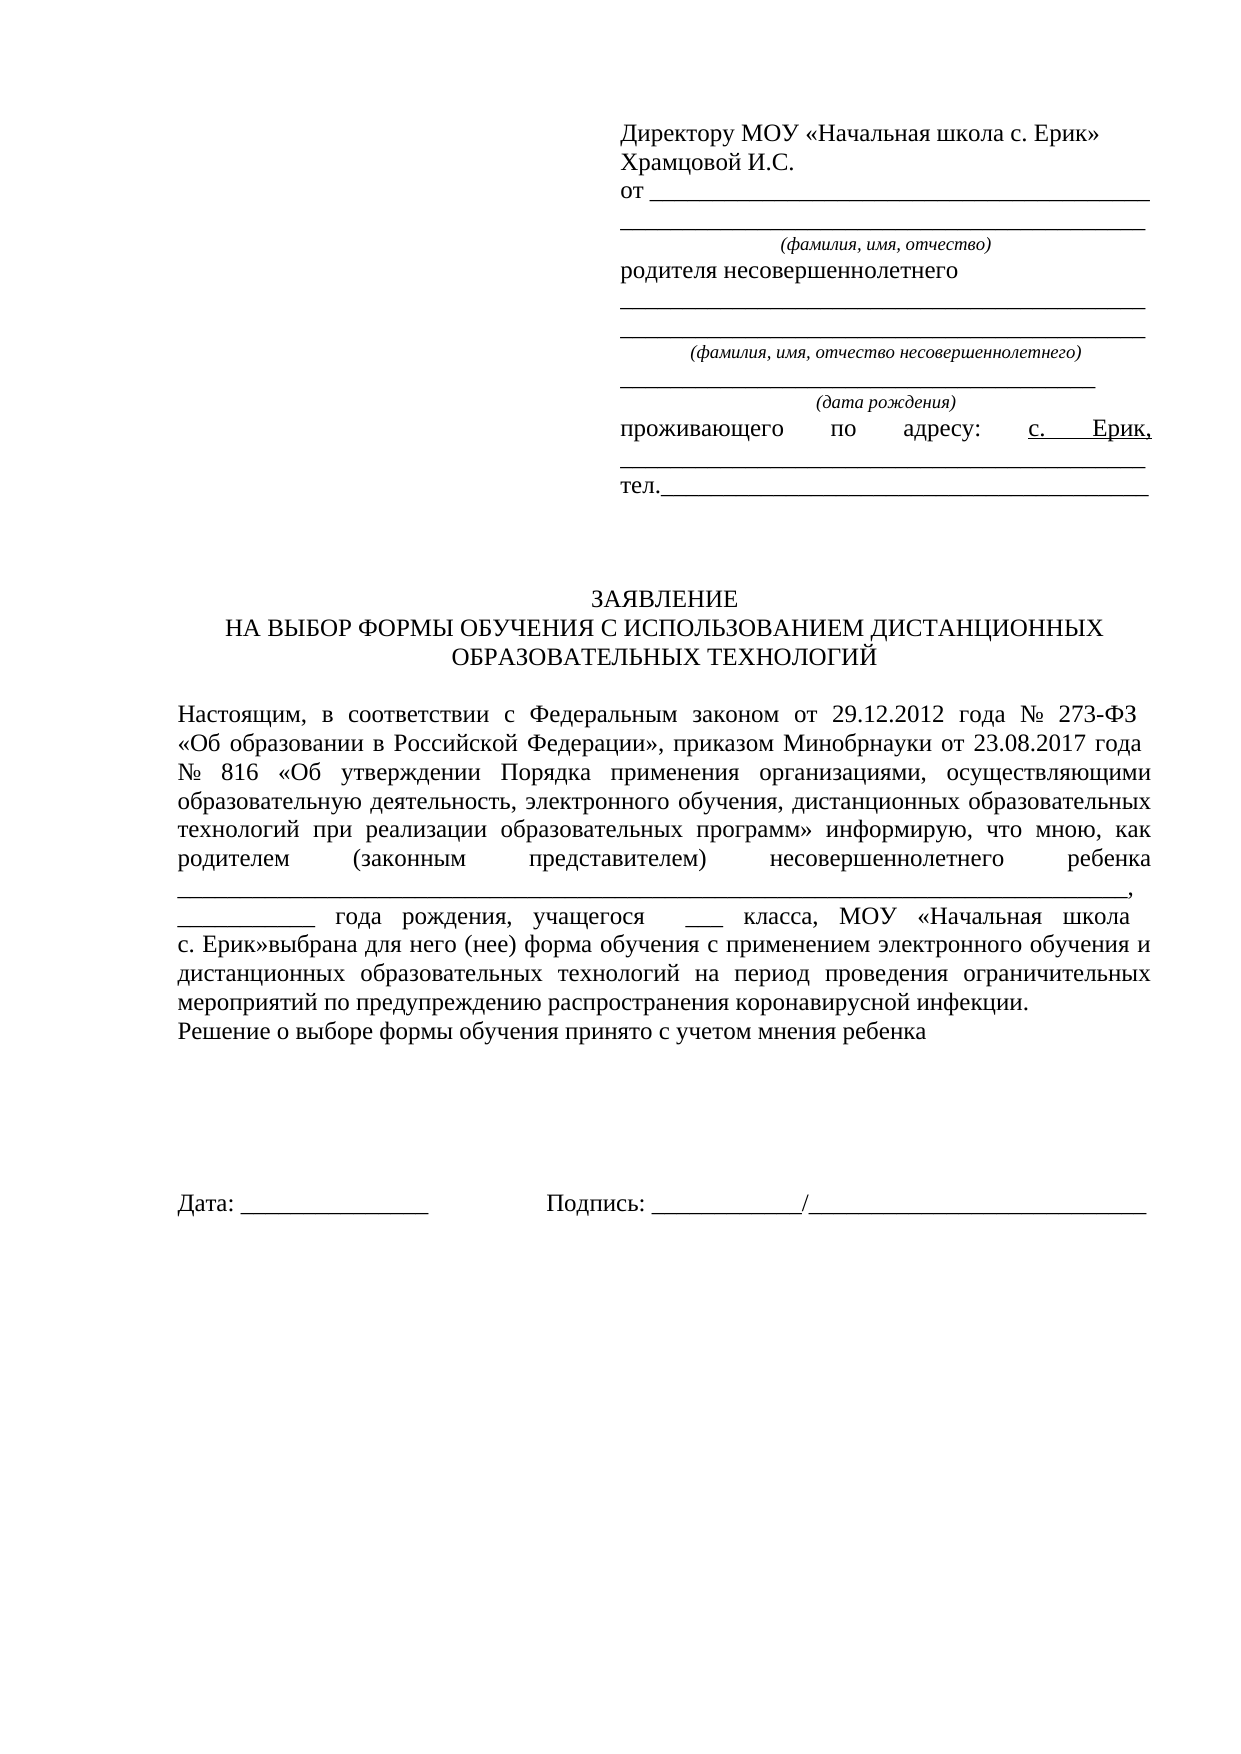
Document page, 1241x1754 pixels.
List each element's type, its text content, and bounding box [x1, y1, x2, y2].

text __________________________________________ [620, 204, 1152, 233]
text Решение о выборе формы обучения принято с учетом мнения ребенка [177, 1016, 1152, 1044]
text Дата: _______________ Подпись: ____________/___________________________ [177, 1188, 1152, 1217]
text Храмцовой И.С. [620, 147, 1152, 176]
text тел._______________________________________ [620, 470, 1152, 527]
text __________________________________________ [620, 312, 1152, 341]
text Настоящим, в соответствии с Федеральным законом от 29.12.2012 года № 273-ФЗ «Об образовании в Российской Федерации», приказом Минобрнауки от 23.08.2017 года № 816 «Об утверждении Порядка применения организациями, осуществляющими образовательную деятельность, электронного обучения, дистанционных образовательных технологий при реализации образовательных программ» информирую, что мною, как родителем (законным представителем) несовершеннолетнего ребенка ____________________________________________________________________________, ___________ года рождения, учащегося ___ класса, МОУ «Начальная школа с. Ерик»выбрана для него (нее) форма обучения с применением электронного обучения и дистанционных образовательных технологий на период проведения ограничительных мероприятий по предупреждению распространения коронавирусной инфекции. [177, 699, 1152, 1016]
text ______________________________________ [620, 362, 1152, 391]
text проживающего по адресу: с. Ерик, __________________________________________ [620, 413, 1152, 470]
text (фамилия, имя, отчество несовершеннолетнего) [620, 341, 1152, 362]
text Директору МОУ «Начальная школа с. Ерик» [620, 118, 1152, 147]
text __________________________________________ [620, 283, 1152, 312]
text ЗАЯВЛЕНИЕ [177, 584, 1152, 613]
text от ________________________________________ [620, 176, 1152, 204]
text (дата рождения) [620, 391, 1152, 413]
text родителя несовершеннолетнего [620, 255, 1152, 283]
text НА ВЫБОР ФОРМЫ ОБУЧЕНИЯ С ИСПОЛЬЗОВАНИЕМ ДИСТАНЦИОННЫХ ОБРАЗОВАТЕЛЬНЫХ ТЕХНОЛОГИЙ [177, 613, 1152, 671]
text (фамилия, имя, отчество) [620, 233, 1152, 255]
